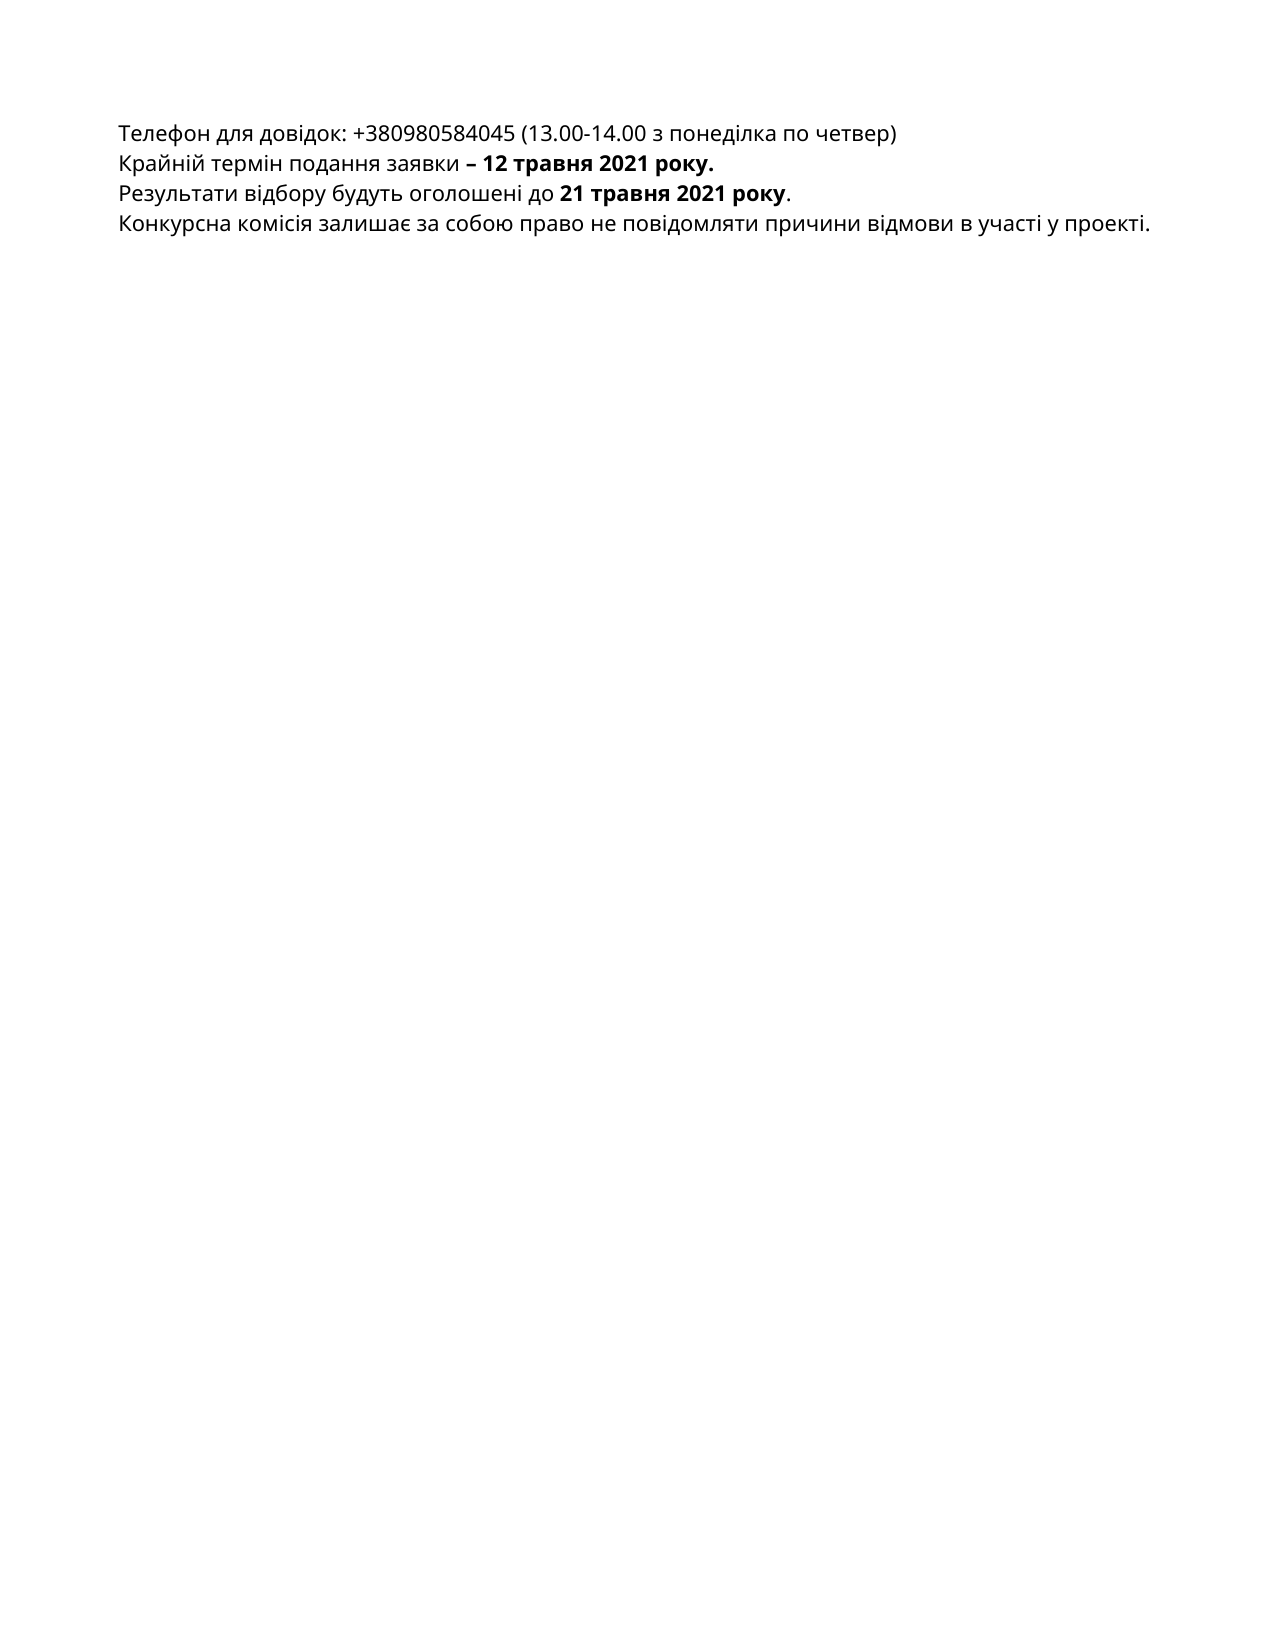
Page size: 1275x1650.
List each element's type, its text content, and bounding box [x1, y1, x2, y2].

text Конкурсна комісія залишає за собою право не повідомляти причини відмови в участі у проекті. [118, 208, 1181, 237]
text Телефон для довідок: +380980584045 (13.00-14.00 з понеділка по четвер) [118, 118, 1181, 148]
text Крайній термін подання заявки – 12 травня 2021 року. [118, 148, 1181, 178]
text Результати відбору будуть оголошені до 21 травня 2021 року. [118, 178, 1181, 208]
